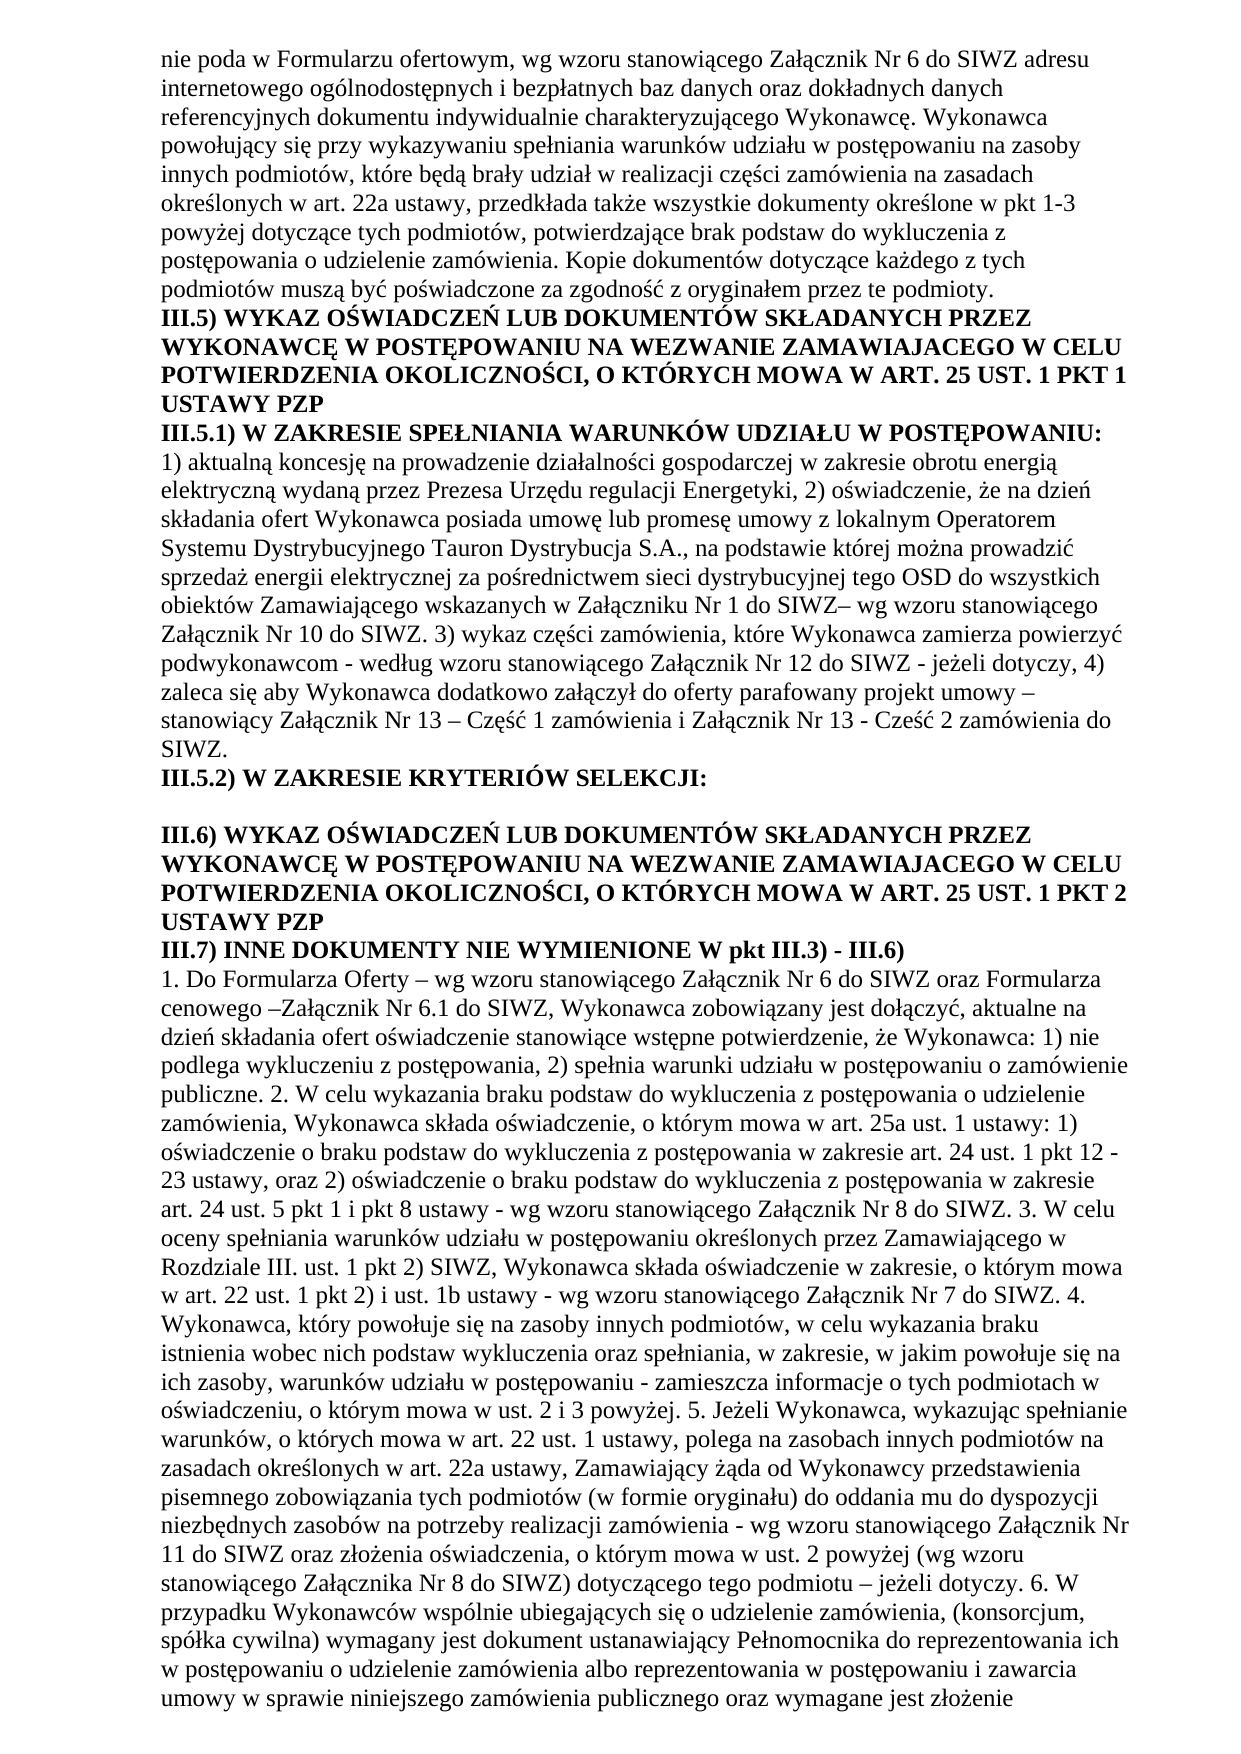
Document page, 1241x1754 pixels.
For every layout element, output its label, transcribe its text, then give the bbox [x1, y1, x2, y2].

text III.5) WYKAZ OŚWIADCZEŃ LUB DOKUMENTÓW SKŁADANYCH PRZEZ WYKONAWCĘ W POSTĘPOWANIU NA WEZWANIE ZAMAWIAJACEGO W CELU POTWIERDZENIA OKOLICZNOŚCI, O KTÓRYCH MOWA W ART. 25 UST. 1 PKT 1 USTAWY PZP [161, 303, 1129, 418]
text III.5.1) W ZAKRESIE SPEŁNIANIA WARUNKÓW UDZIAŁU W POSTĘPOWANIU: 1) aktualną koncesję na prowadzenie działalności gospodarczej w zakresie obrotu energią elektryczną wydaną przez Prezesa Urzędu regulacji Energetyki, 2) oświadczenie, że na dzień składania ofert Wykonawca posiada umowę lub promesę umowy z lokalnym Operatorem Systemu Dystrybucyjnego Tauron Dystrybucja S.A., na podstawie której można prowadzić sprzedaż energii elektrycznej za pośrednictwem sieci dystrybucyjnej tego OSD do wszystkich obiektów Zamawiającego wskazanych w Załączniku Nr 1 do SIWZ– wg wzoru stanowiącego Załącznik Nr 10 do SIWZ. 3) wykaz części zamówienia, które Wykonawca zamierza powierzyć podwykonawcom - według wzoru stanowiącego Załącznik Nr 12 do SIWZ - jeżeli dotyczy, 4) zaleca się aby Wykonawca dodatkowo załączył do oferty parafowany projekt umowy – stanowiący Załącznik Nr 13 – Część 1 zamówienia i Załącznik Nr 13 - Cześć 2 zamówienia do SIWZ. III.5.2) W ZAKRESIE KRYTERIÓW SELEKCJI: [161, 418, 1129, 821]
text III.7) INNE DOKUMENTY NIE WYMIENIONE W pkt III.3) - III.6) [161, 936, 1129, 964]
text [161, 964, 1129, 1712]
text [161, 44, 1129, 303]
text III.6) WYKAZ OŚWIADCZEŃ LUB DOKUMENTÓW SKŁADANYCH PRZEZ WYKONAWCĘ W POSTĘPOWANIU NA WEZWANIE ZAMAWIAJACEGO W CELU POTWIERDZENIA OKOLICZNOŚCI, O KTÓRYCH MOWA W ART. 25 UST. 1 PKT 2 USTAWY PZP [161, 821, 1129, 936]
